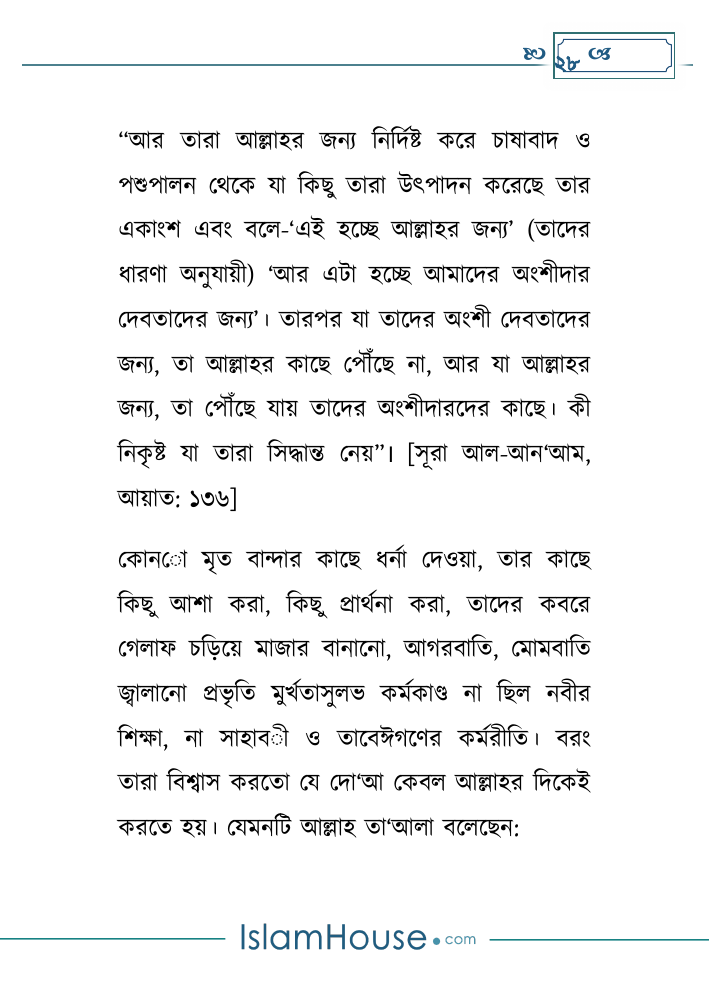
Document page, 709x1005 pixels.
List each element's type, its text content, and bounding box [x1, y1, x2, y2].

text কোনো মৃত বান্দার কাছে ধর্না দেওয়া, তার কাছে কিছু আশা করা, কিছু প্রার্থনা করা, তাদের কবরে গেলাফ চড়িয়ে মাজার বানানো, আগরবাতি, মোমবাতি জ্বালানো প্রভৃতি মুর্খতাসুলভ কর্মকাণ্ড না ছিল নবীর শিক্ষা, না সাহাবী ও তাবেঈগণের কর্মরীতি। বরং তারা বিশ্বাস করতো যে দো‘আ কেবল আল্লাহর দিকেই করতে হয়। যেমনটি আল্লাহ তা‘আলা বলেছেন: [118, 537, 591, 847]
picture [233, 919, 709, 956]
text “আর তারা আল্লাহর জন্য নির্দিষ্ট করে চাষাবাদ ও পশুপালন থেকে যা কিছু তারা উৎপাদন করেছে তার একাংশ এবং বলে-‘এই হচ্ছে আল্লাহর জন্য’ (তাদের ধারণা অনুযায়ী) ‘আর এটা হচ্ছে আমাদের অংশীদার দেবতাদের জন্য’। তারপর যা তাদের অংশী দেবতাদের জন্য, তা আল্লাহর কাছে পৌঁছে না, আর যা আল্লাহর জন্য, তা পৌঁছে যায় তাদের অংশীদারদের কাছে। কী নিকৃষ্ট যা তারা সিদ্ধান্ত নেয়”। [সূরা আল-আন‘আম, আয়াত: ১৩৬] [118, 118, 591, 517]
picture [0, 918, 226, 955]
